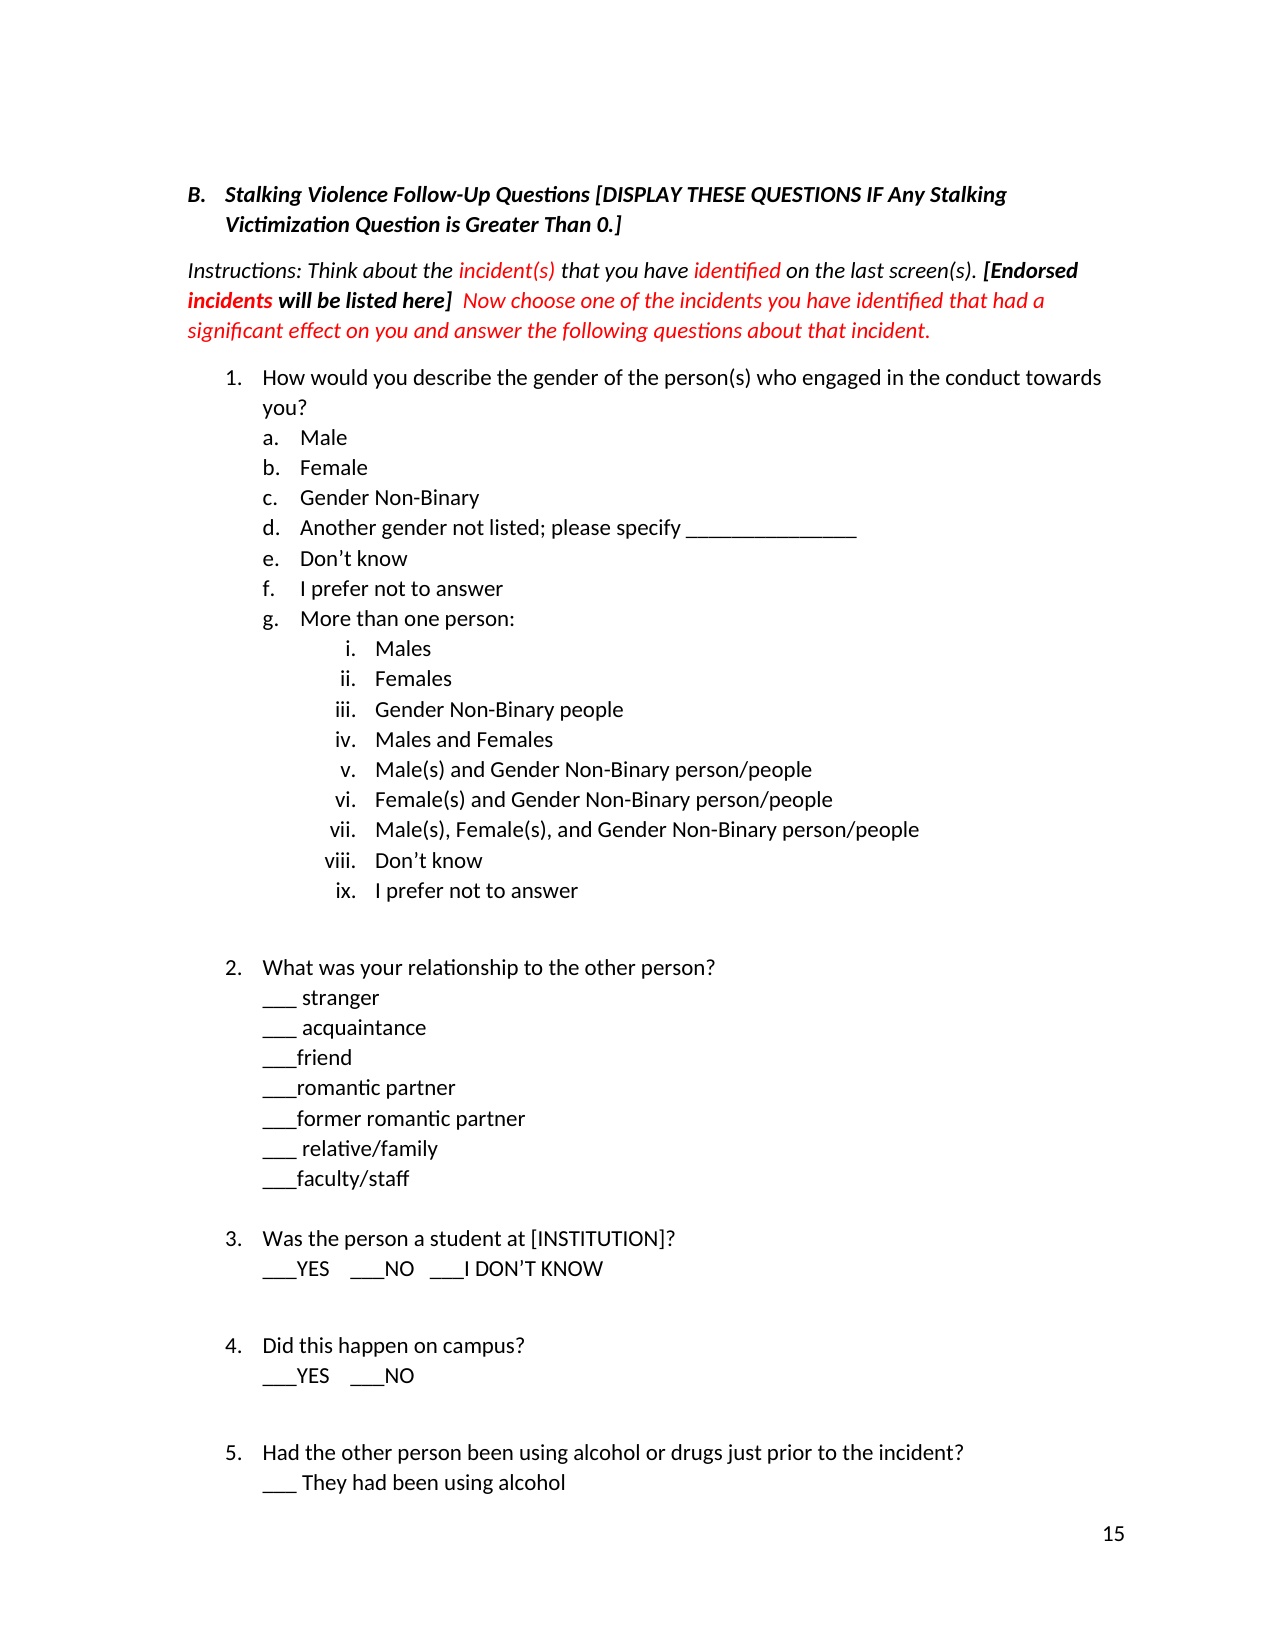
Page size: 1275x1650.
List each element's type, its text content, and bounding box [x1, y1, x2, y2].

list More than one person: [262, 604, 1125, 632]
list Did this happen on campus? [225, 1331, 1125, 1359]
list Stalking Violence Follow-Up Questions [DISPLAY THESE QUESTIONS IF Any Stalking Victimization Question is Greater Than 0.] [187, 180, 1125, 238]
text ___ acquaintance [262, 1013, 1125, 1041]
list I prefer not to answer [356, 876, 1125, 904]
list Females [356, 664, 1125, 693]
list Males [356, 634, 1125, 662]
list Males and Females [356, 725, 1125, 753]
list Had the other person been using alcohol or drugs just prior to the incident? [225, 1438, 1125, 1466]
list I prefer not to answer [262, 574, 1125, 602]
text ___YES ___NO [187, 1361, 1125, 1389]
text ___ They had been using alcohol [225, 1468, 1125, 1496]
text ___ relative/family [262, 1134, 1125, 1162]
text ___YES ___NO ___I DON’T KNOW [225, 1254, 1125, 1282]
list Gender Non-Binary [262, 483, 1125, 511]
text ___romantic partner [262, 1073, 1125, 1101]
list How would you describe the gender of the person(s) who engaged in the conduct towards you? [225, 363, 1125, 421]
text Instructions: Think about the incident(s) that you have identified on the last screen(s). [Endorsed incidents will be listed here] Now choose one of the incidents you have identified that had a significant effect on you and answer the following questions about that incident. [187, 256, 1125, 345]
list Female [262, 453, 1125, 481]
list Female(s) and Gender Non-Binary person/people [356, 785, 1125, 813]
text ___former romantic partner [262, 1104, 1125, 1132]
list Don’t know [356, 846, 1125, 874]
list Don’t know [262, 544, 1125, 572]
list Was the person a student at [INSTITUTION]? [225, 1224, 1125, 1252]
list Gender Non-Binary people [356, 695, 1125, 723]
list Male [262, 423, 1125, 451]
list Male(s), Female(s), and Gender Non-Binary person/people [356, 816, 1125, 844]
list Another gender not listed; please specify _______________ [262, 513, 1125, 542]
text ___ stranger [262, 983, 1125, 1011]
text ___faculty/staff [262, 1164, 1125, 1192]
list Male(s) and Gender Non-Binary person/people [356, 755, 1125, 783]
text ___friend [262, 1043, 1125, 1071]
list What was your relationship to the other person? [225, 953, 1125, 981]
